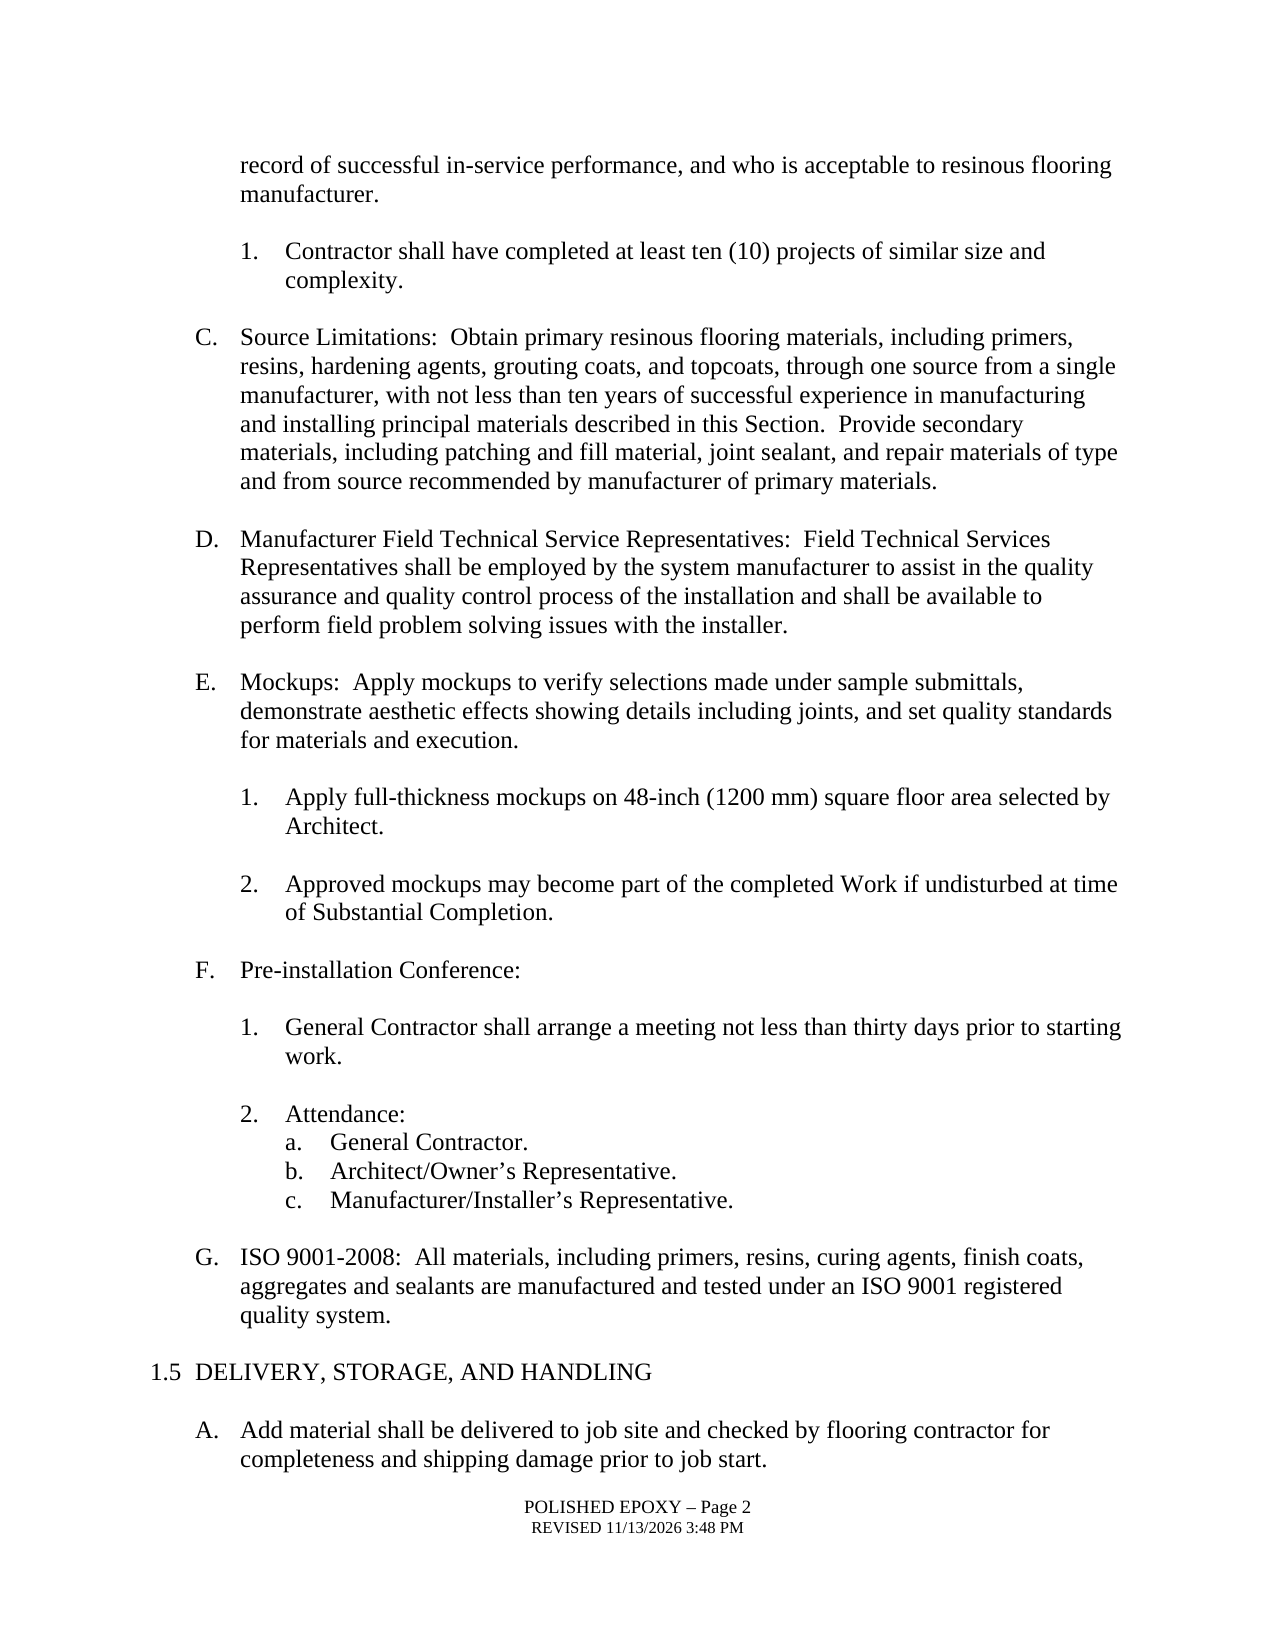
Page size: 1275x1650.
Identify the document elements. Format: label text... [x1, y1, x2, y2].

text Representatives shall be employed by the system manufacturer to assist in the quality assurance and quality control process of the installation and shall be available to perform field problem solving issues with the installer. [240, 552, 1125, 639]
text A. Add material shall be delivered to job site and checked by flooring contractor for [150, 1415, 1125, 1444]
text a. General Contractor. [240, 1127, 1125, 1156]
text complexity. [285, 265, 1125, 294]
text G. ISO 9001-2008: All materials, including primers, resins, curing agents, finish coats, [195, 1242, 1125, 1271]
text 2. Approved mockups may become part of the completed Work if undisturbed at time [240, 869, 1125, 897]
text aggregates and sealants are manufactured and tested under an ISO 9001 registered quality system. [240, 1271, 1125, 1329]
text b. Architect/Owner’s Representative. [240, 1156, 1125, 1185]
text C. Source Limitations: Obtain primary resinous flooring materials, including primers, [195, 322, 1125, 351]
text E. Mockups: Apply mockups to verify selections made under sample submittals, [195, 667, 1125, 696]
text of Substantial Completion. [285, 897, 1125, 926]
text completeness and shipping damage prior to job start. [240, 1444, 1125, 1472]
text resins, hardening agents, grouting coats, and topcoats, through one source from a single manufacturer, with not less than ten years of successful experience in manufacturing and installing principal materials described in this Section. Provide secondary materials, including patching and fill material, joint sealant, and repair materials of type and from source recommended by manufacturer of primary materials. [240, 351, 1125, 495]
text 1. General Contractor shall arrange a meeting not less than thirty days prior to starting [195, 1012, 1125, 1041]
text D. Manufacturer Field Technical Service Representatives: Field Technical Services [195, 524, 1125, 552]
text F. Pre-installation Conference: [195, 955, 1125, 984]
text Architect. [285, 811, 1125, 840]
text 1. Contractor shall have completed at least ten (10) projects of similar size and [240, 236, 1125, 265]
text work. [285, 1041, 1125, 1070]
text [240, 150, 1125, 207]
text 2. Attendance: [240, 1099, 1125, 1127]
text c. Manufacturer/Installer’s Representative. [240, 1185, 1125, 1214]
text 1.5 DELIVERY, STORAGE, AND HANDLING [150, 1357, 1125, 1386]
text demonstrate aesthetic effects showing details including joints, and set quality standards for materials and execution. [240, 696, 1125, 754]
text 1. Apply full-thickness mockups on 48-inch (1200 mm) square floor area selected by [240, 782, 1125, 811]
